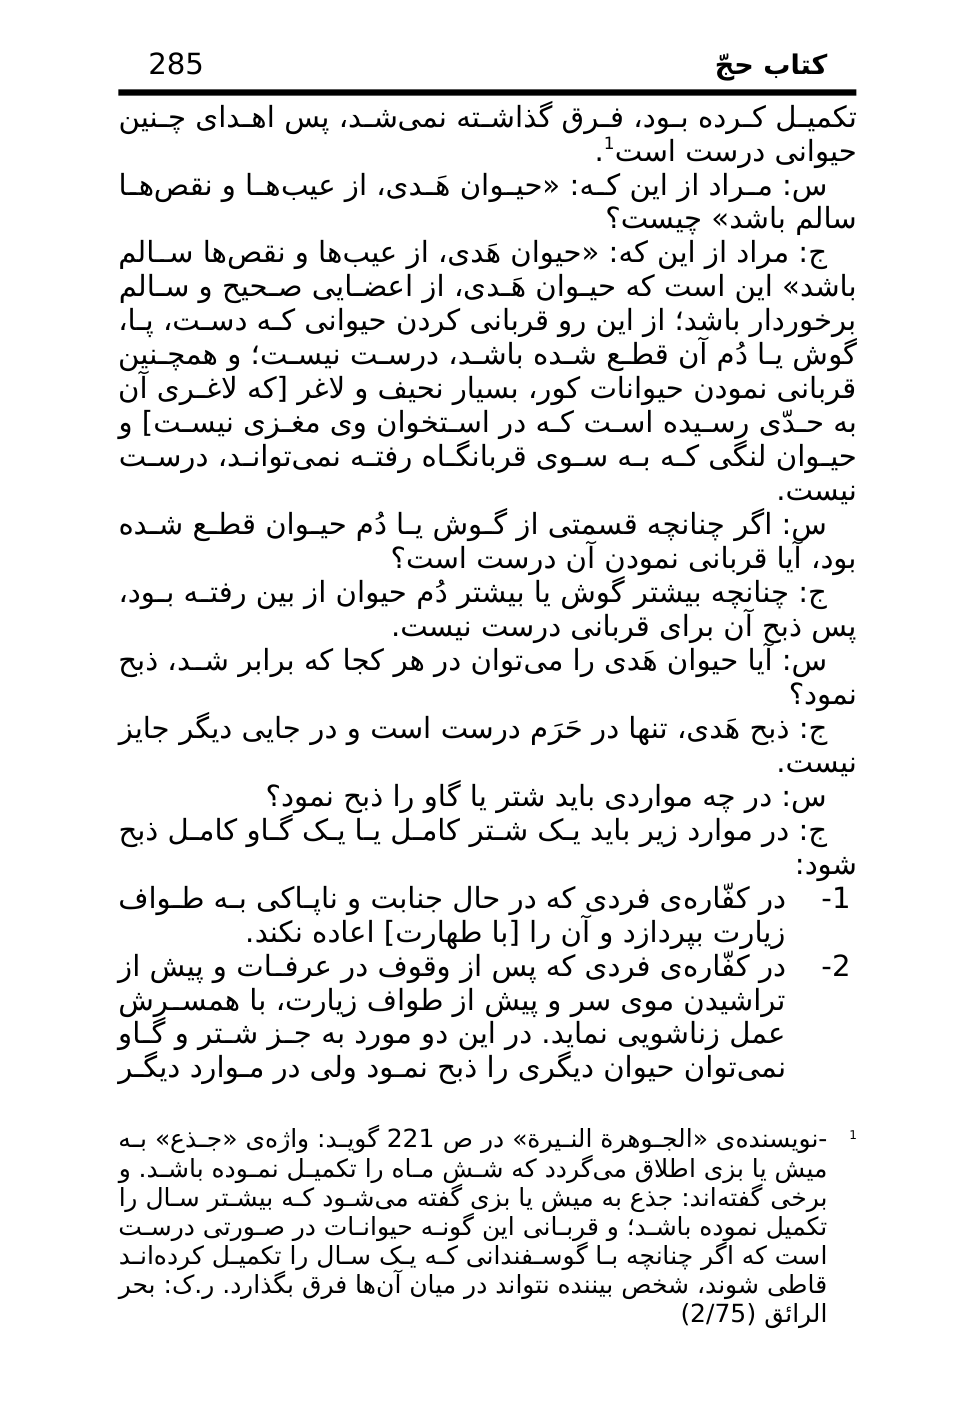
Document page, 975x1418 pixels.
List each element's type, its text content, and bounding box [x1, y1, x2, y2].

text س: در چه مواردی باید شتر یا گاو را ذبح نمود؟ [118, 779, 857, 813]
text س: اگر چنانچه قسمتی از گوش یا دُم حیوان قطع شده بود، آیا قربانی نمودن آن درست است؟ [118, 507, 857, 575]
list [118, 949, 821, 1085]
list در کفّاره‌ی فردی که در حال جنابت و ناپاکی به طواف زیارت بپردازد و آن را [با طهارت] اعاده نکند. [118, 881, 821, 949]
text ج: چنانچه بیشتر گوش یا بیشتر دُم حیوان از بین رفته بود، پس ذبح آن برای قربانی درست نیست. [118, 575, 857, 643]
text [118, 100, 857, 168]
text ج: ذبح هَدی، تنها در حَرَم درست است و در جایی دیگر جایز نیست. [118, 711, 857, 779]
text س: آیا حیوان هَدی را می‌توان در هر کجا که برابر شد، ذبح نمود؟ [118, 643, 857, 711]
text ج: مراد از این که: «حیوان هَدی، از عیب‌ها و نقص‌ها سالم باشد» این است که حیوان هَدی، از اعضایی صحیح و سالم برخوردار باشد؛ از این رو قربانی کردن حیوانی که دست، پا،‌ گوش یا دُم آن قطع شده باشد، درست نیست؛ و همچنین قربانی نمودن حیوانات کور، بسیار نحیف و لاغر [که لاغری آن به حدّی رسیده است که در استخوان وی مغزی نیست] و حیوان لنگی که به سوی قربانگاه رفته نمی‌تواند، درست نیست. [118, 236, 857, 507]
text س: ‌مراد از این که: «حیوان هَدی، از عیب‌ها و نقص‌ها سالم باشد» چیست؟ [118, 168, 857, 236]
text ج: در موارد زیر باید یک شتر کامل یا یک گاو کامل ذبح شود: [118, 813, 857, 881]
